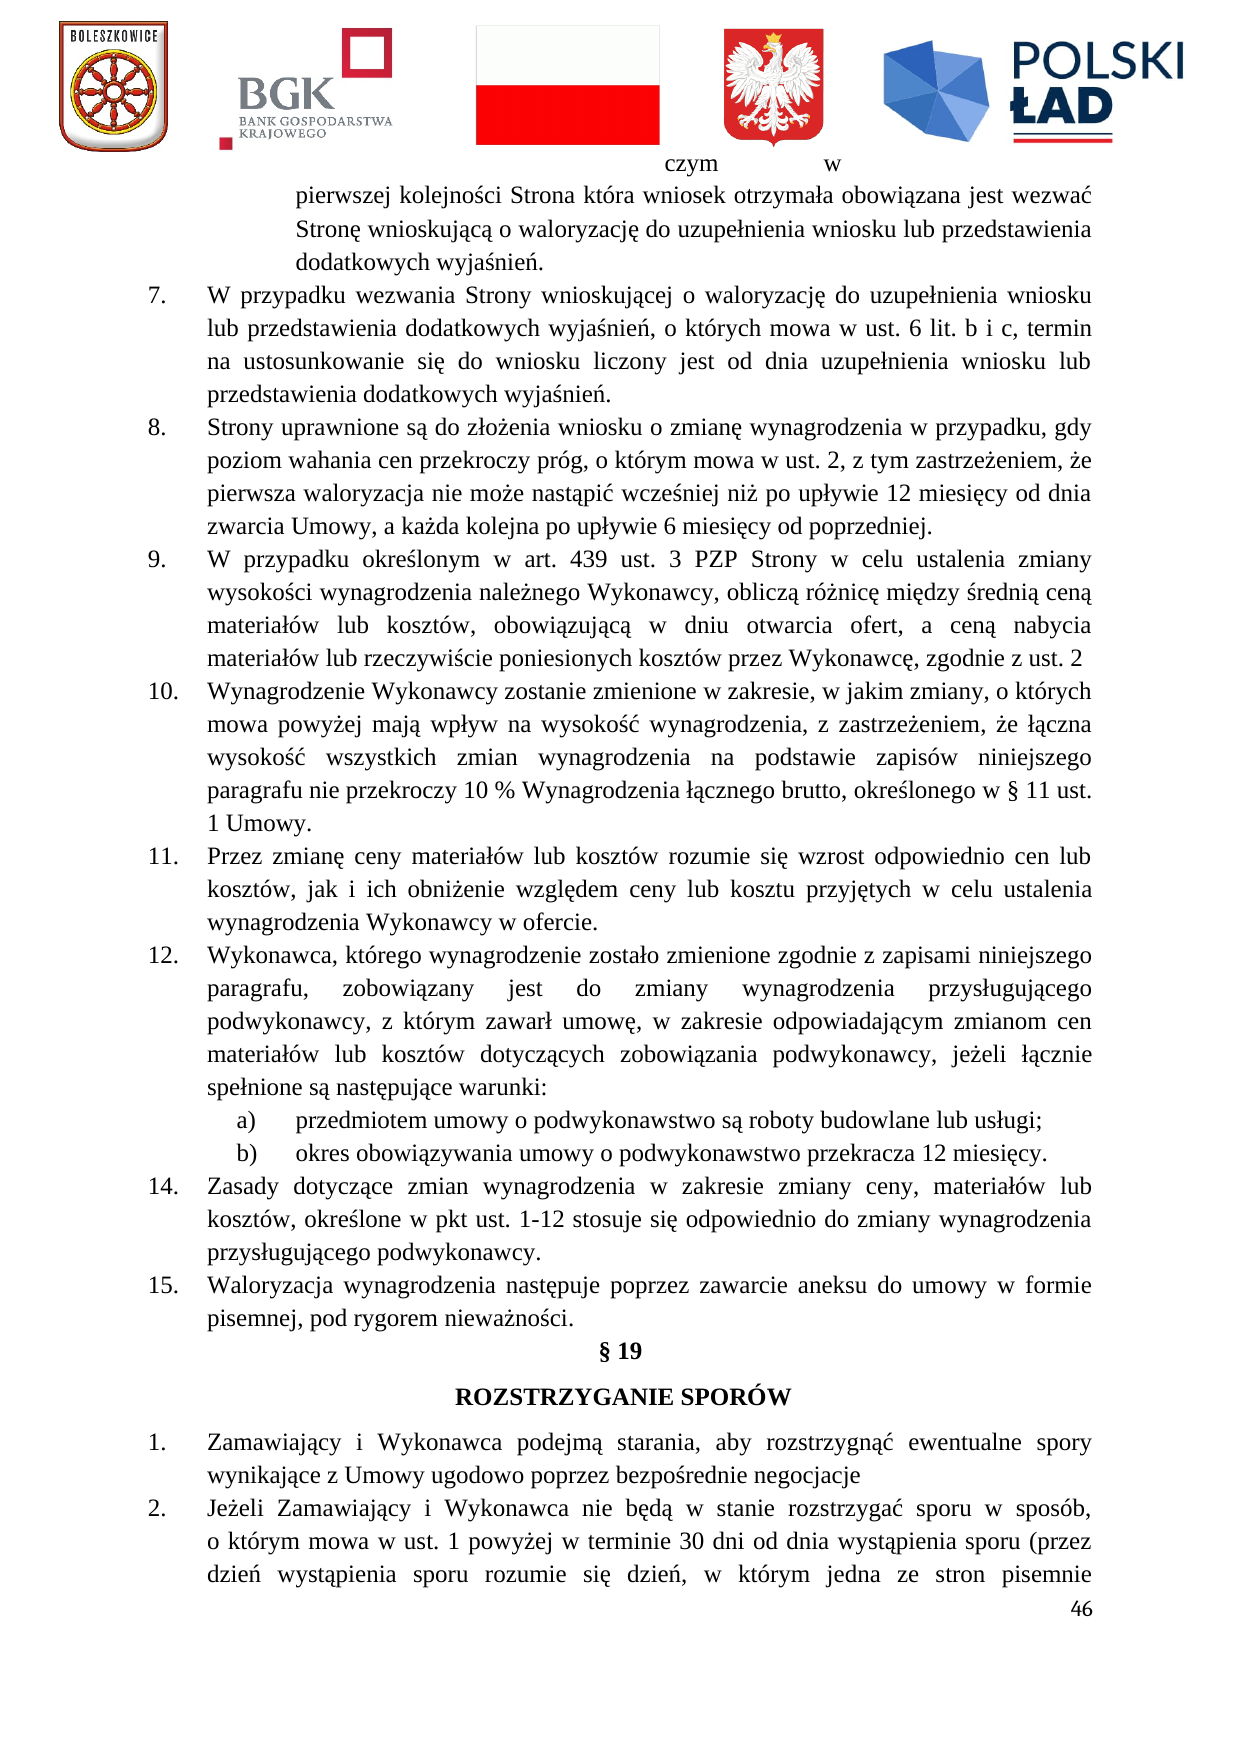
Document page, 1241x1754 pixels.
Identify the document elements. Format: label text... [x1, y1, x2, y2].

picture [59, 21, 168, 152]
list Wykonawca, którego wynagrodzenie zostało zmienione zgodnie z zapisami niniejszego paragrafu, zobowiązany jest do zmiany wynagrodzenia przysługującego podwykonawcy, z którym zawarł umowę, w zakresie odpowiadającym zmianom cen materiałów lub kosztów dotyczących zobowiązania podwykonawcy, jeżeli łącznie spełnione są następujące warunki: [148, 940, 1093, 1101]
list przedmiotem umowy o podwykonawstwo są roboty budowlane lub usługi; [236, 1105, 1093, 1134]
text § 19 [148, 1336, 1093, 1365]
list W przypadku wezwania Strony wnioskującej o waloryzację do uzupełnienia wniosku lub przedstawienia dodatkowych wyjaśnień, o których mowa w ust. 6 lit. b i c, termin na ustosunkowanie się do wniosku liczony jest od dnia uzupełnienia wniosku lub przedstawienia dodatkowych wyjaśnień. [148, 280, 1093, 407]
list okres obowiązywania umowy o podwykonawstwo przekracza 12 miesięcy. [236, 1138, 1093, 1167]
list Strony uprawnione są do złożenia wniosku o zmianę wynagrodzenia w przypadku, gdy poziom wahania cen przekroczy próg, o którym mowa w ust. 2, z tym zastrzeżeniem, że pierwsza waloryzacja nie może nastąpić wcześniej niż po upływie 12 miesięcy od dnia zwarcia Umowy, a każda kolejna po upływie 6 miesięcy od poprzedniej. [148, 412, 1093, 539]
list Zasady dotyczące zmian wynagrodzenia w zakresie zmiany ceny, materiałów lub kosztów, określone w pkt ust. 1-12 stosuje się odpowiednio do zmiany wynagrodzenia przysługującego podwykonawcy. [148, 1171, 1093, 1266]
list W przypadku określonym w art. 439 ust. 3 PZP Strony w celu ustalenia zmiany wysokości wynagrodzenia należnego Wykonawcy, obliczą różnicę między średnią ceną materiałów lub kosztów, obowiązującą w dniu otwarcia ofert, a ceną nabycia materiałów lub rzeczywiście poniesionych kosztów przez Wykonawcę, zgodnie z ust. 2 [148, 544, 1093, 672]
list Przez zmianę ceny materiałów lub kosztów rozumie się wzrost odpowiednio cen lub kosztów, jak i ich obniżenie względem ceny lub kosztu przyjętych w celu ustalenia wynagrodzenia Wykonawcy w ofercie. [148, 841, 1093, 936]
picture [866, 22, 1193, 158]
picture [174, 21, 437, 156]
list Zamawiający i Wykonawca podejmą starania, aby rozstrzygnąć ewentualne spory wynikające z Umowy ugodowo poprzez bezpośrednie negocjacje [148, 1427, 1093, 1489]
picture [723, 21, 824, 148]
text ROZSTRZYGANIE SPORÓW [148, 1382, 1093, 1411]
list Waloryzacja wynagrodzenia następuje poprzez zawarcie aneksu do umowy w formie pisemnej, pod rygorem nieważności. [148, 1270, 1093, 1332]
picture [470, 21, 665, 148]
list Wynagrodzenie Wykonawcy zostanie zmienione w zakresie, w jakim zmiany, o których mowa powyżej mają wpływ na wysokość wynagrodzenia, z zastrzeżeniem, że łączna wysokość wszystkich zmian wynagrodzenia na podstawie zapisów niniejszego paragrafu nie przekroczy 10 % Wynagrodzenia łącznego brutto, określonego w § 11 ust. 1 Umowy. [148, 676, 1093, 837]
